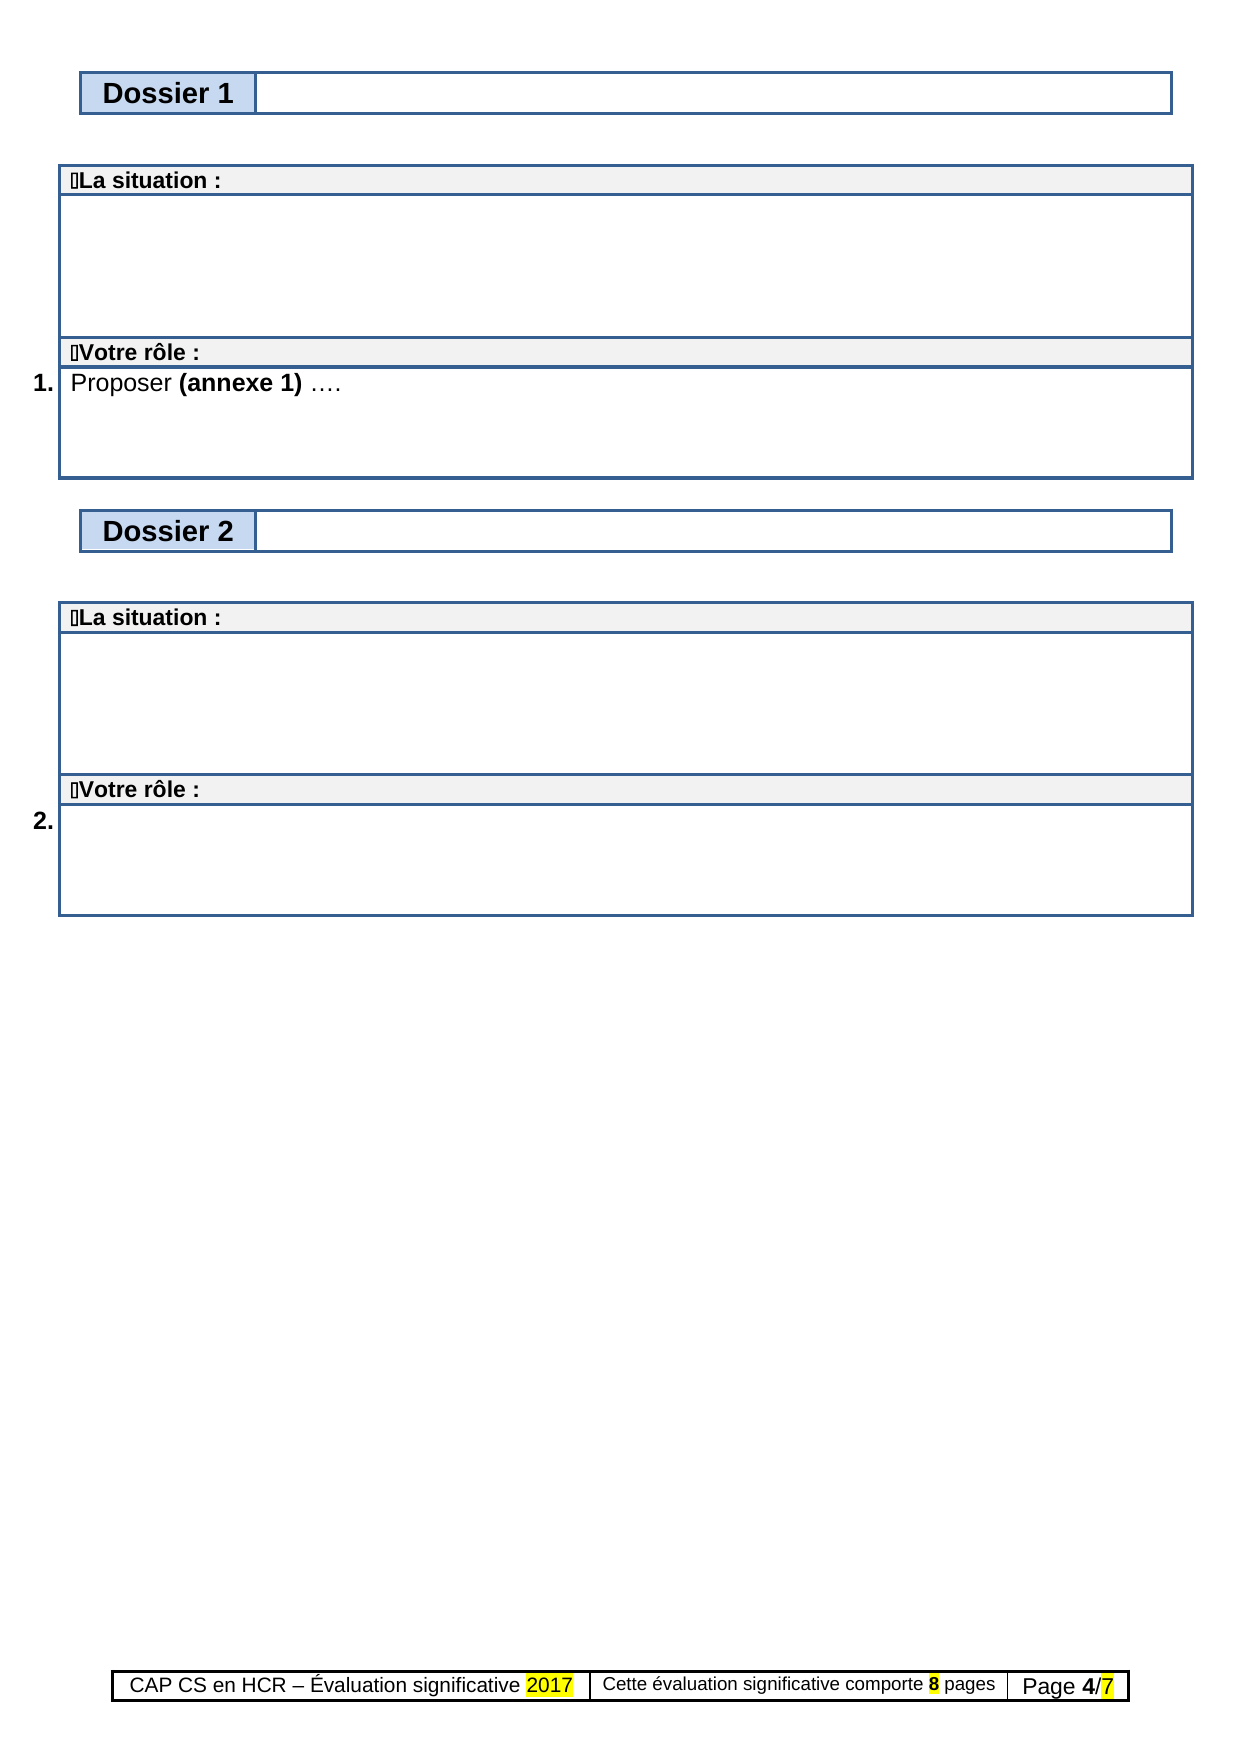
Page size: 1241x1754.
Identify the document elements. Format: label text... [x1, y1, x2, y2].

table_cell Votre rôle : [61, 776, 1191, 803]
table_cell Votre rôle : [61, 339, 1191, 365]
table_cell [61, 196, 1191, 336]
table_cell [61, 806, 1191, 914]
table_header [59, 71, 1193, 164]
table_cell La situation : [61, 167, 1191, 193]
table_cell La situation : [61, 604, 1191, 631]
table_cell Proposer (annexe 1) …. [61, 369, 1191, 476]
table_cell [61, 634, 1191, 773]
table_header [59, 509, 1193, 601]
